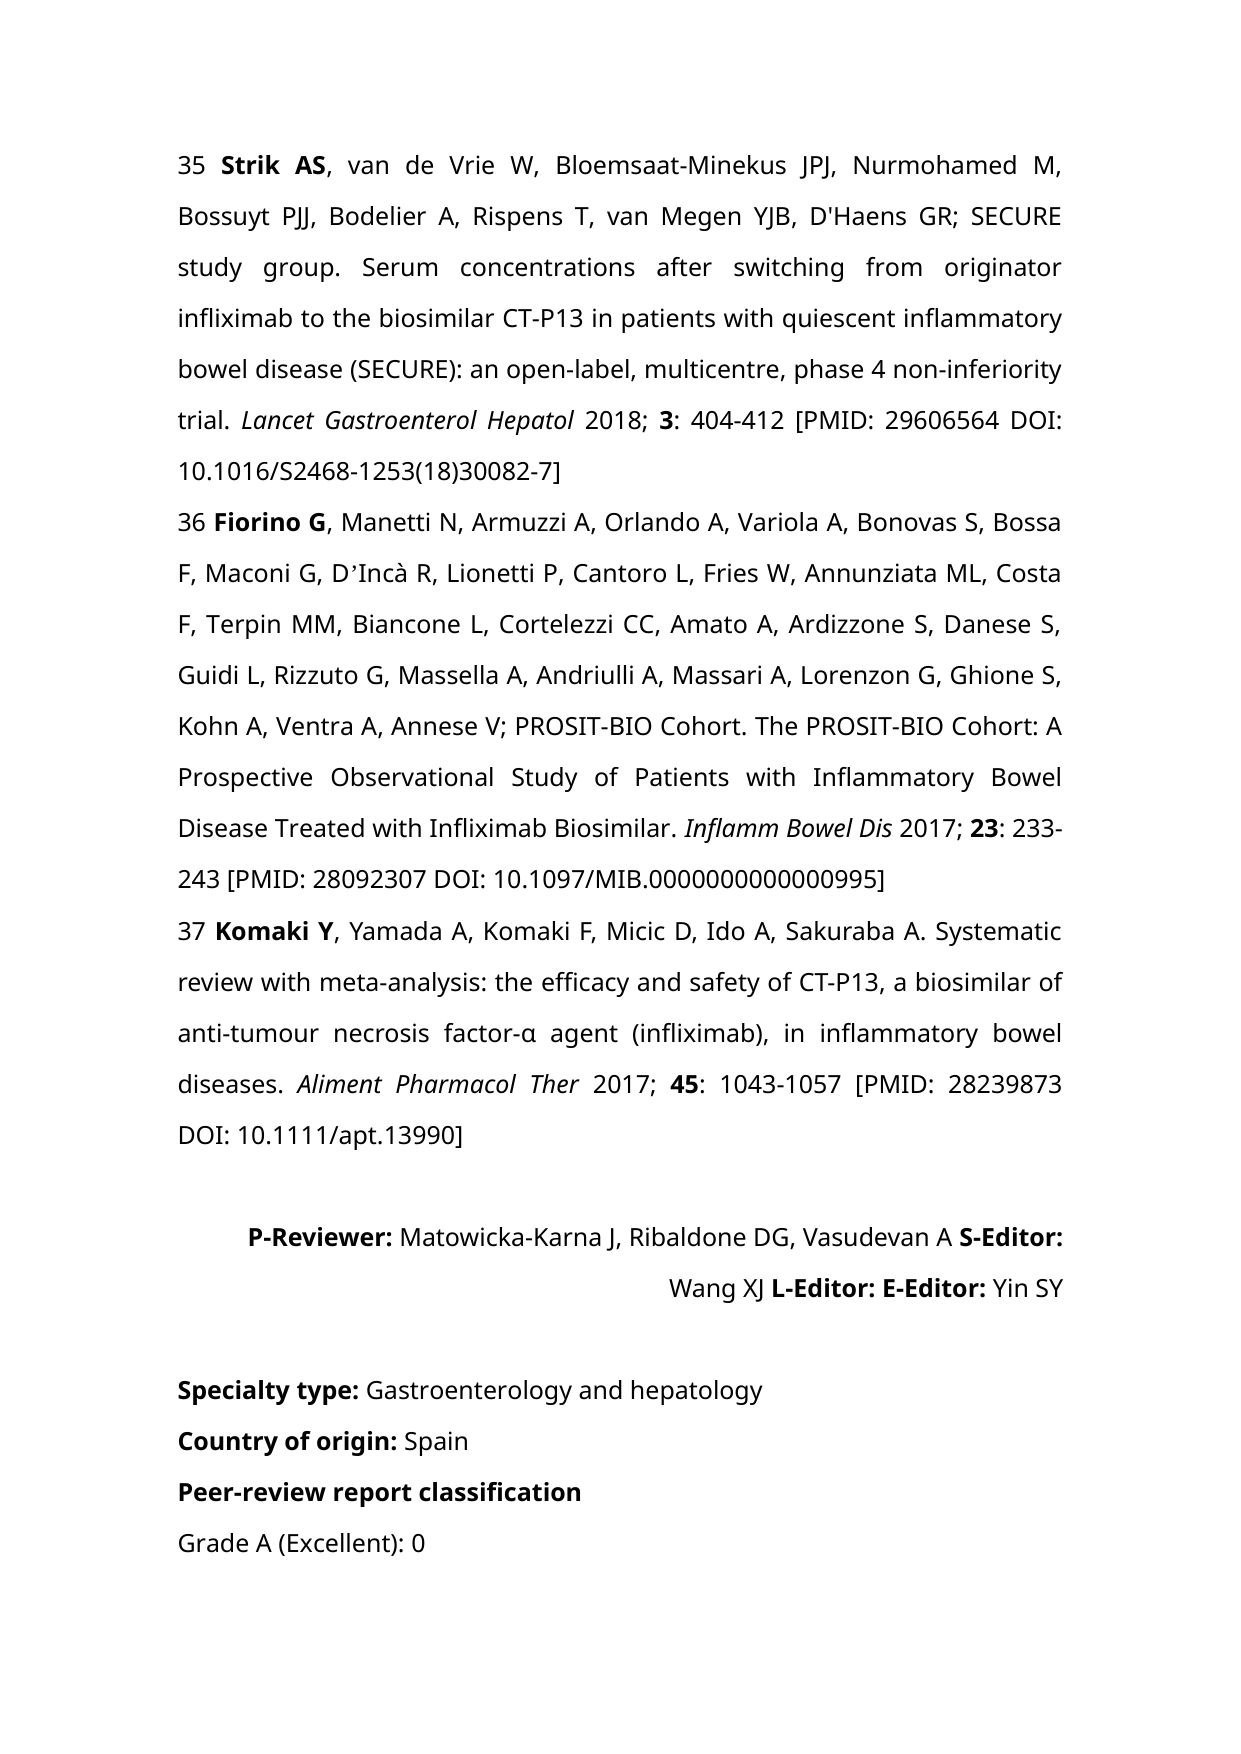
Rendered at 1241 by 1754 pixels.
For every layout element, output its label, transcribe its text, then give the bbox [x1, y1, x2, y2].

text P-Reviewer: Matowicka-Karna J, Ribaldone DG, Vasudevan A S-Editor: Wang XJ L-Editor: E-Editor: Yin SY [177, 1219, 1063, 1304]
text 35 Strik AS, van de Vrie W, Bloemsaat-Minekus JPJ, Nurmohamed M, Bossuyt PJJ, Bodelier A, Rispens T, van Megen YJB, D'Haens GR; SECURE study group. Serum concentrations after switching from originator infliximab to the biosimilar CT-P13 in patients with quiescent inflammatory bowel disease (SECURE): an open-label, multicentre, phase 4 non-inferiority trial. Lancet Gastroenterol Hepatol 2018; 3: 404-412 [PMID: 29606564 DOI: 10.1016/S2468-1253(18)30082-7] [177, 148, 1063, 488]
text 37 Komaki Y, Yamada A, Komaki F, Micic D, Ido A, Sakuraba A. Systematic review with meta-analysis: the efficacy and safety of CT-P13, a biosimilar of anti-tumour necrosis factor-α agent (infliximab), in inflammatory bowel diseases. Aliment Pharmacol Ther 2017; 45: 1043-1057 [PMID: 28239873 DOI: 10.1111/apt.13990] [177, 913, 1063, 1151]
text Grade A (Excellent): 0 [177, 1526, 1063, 1560]
text 36 Fiorino G, Manetti N, Armuzzi A, Orlando A, Variola A, Bonovas S, Bossa F, Maconi G, DʼIncà R, Lionetti P, Cantoro L, Fries W, Annunziata ML, Costa F, Terpin MM, Biancone L, Cortelezzi CC, Amato A, Ardizzone S, Danese S, Guidi L, Rizzuto G, Massella A, Andriulli A, Massari A, Lorenzon G, Ghione S, Kohn A, Ventra A, Annese V; PROSIT-BIO Cohort. The PROSIT-BIO Cohort: A Prospective Observational Study of Patients with Inflammatory Bowel Disease Treated with Infliximab Biosimilar. Inflamm Bowel Dis 2017; 23: 233-243 [PMID: 28092307 DOI: 10.1097/MIB.0000000000000995] [177, 505, 1063, 896]
text Peer-review report classification [177, 1475, 1063, 1509]
text Specialty type: Gastroenterology and hepatology [177, 1373, 1063, 1407]
text Country of origin: Spain [177, 1424, 1063, 1458]
